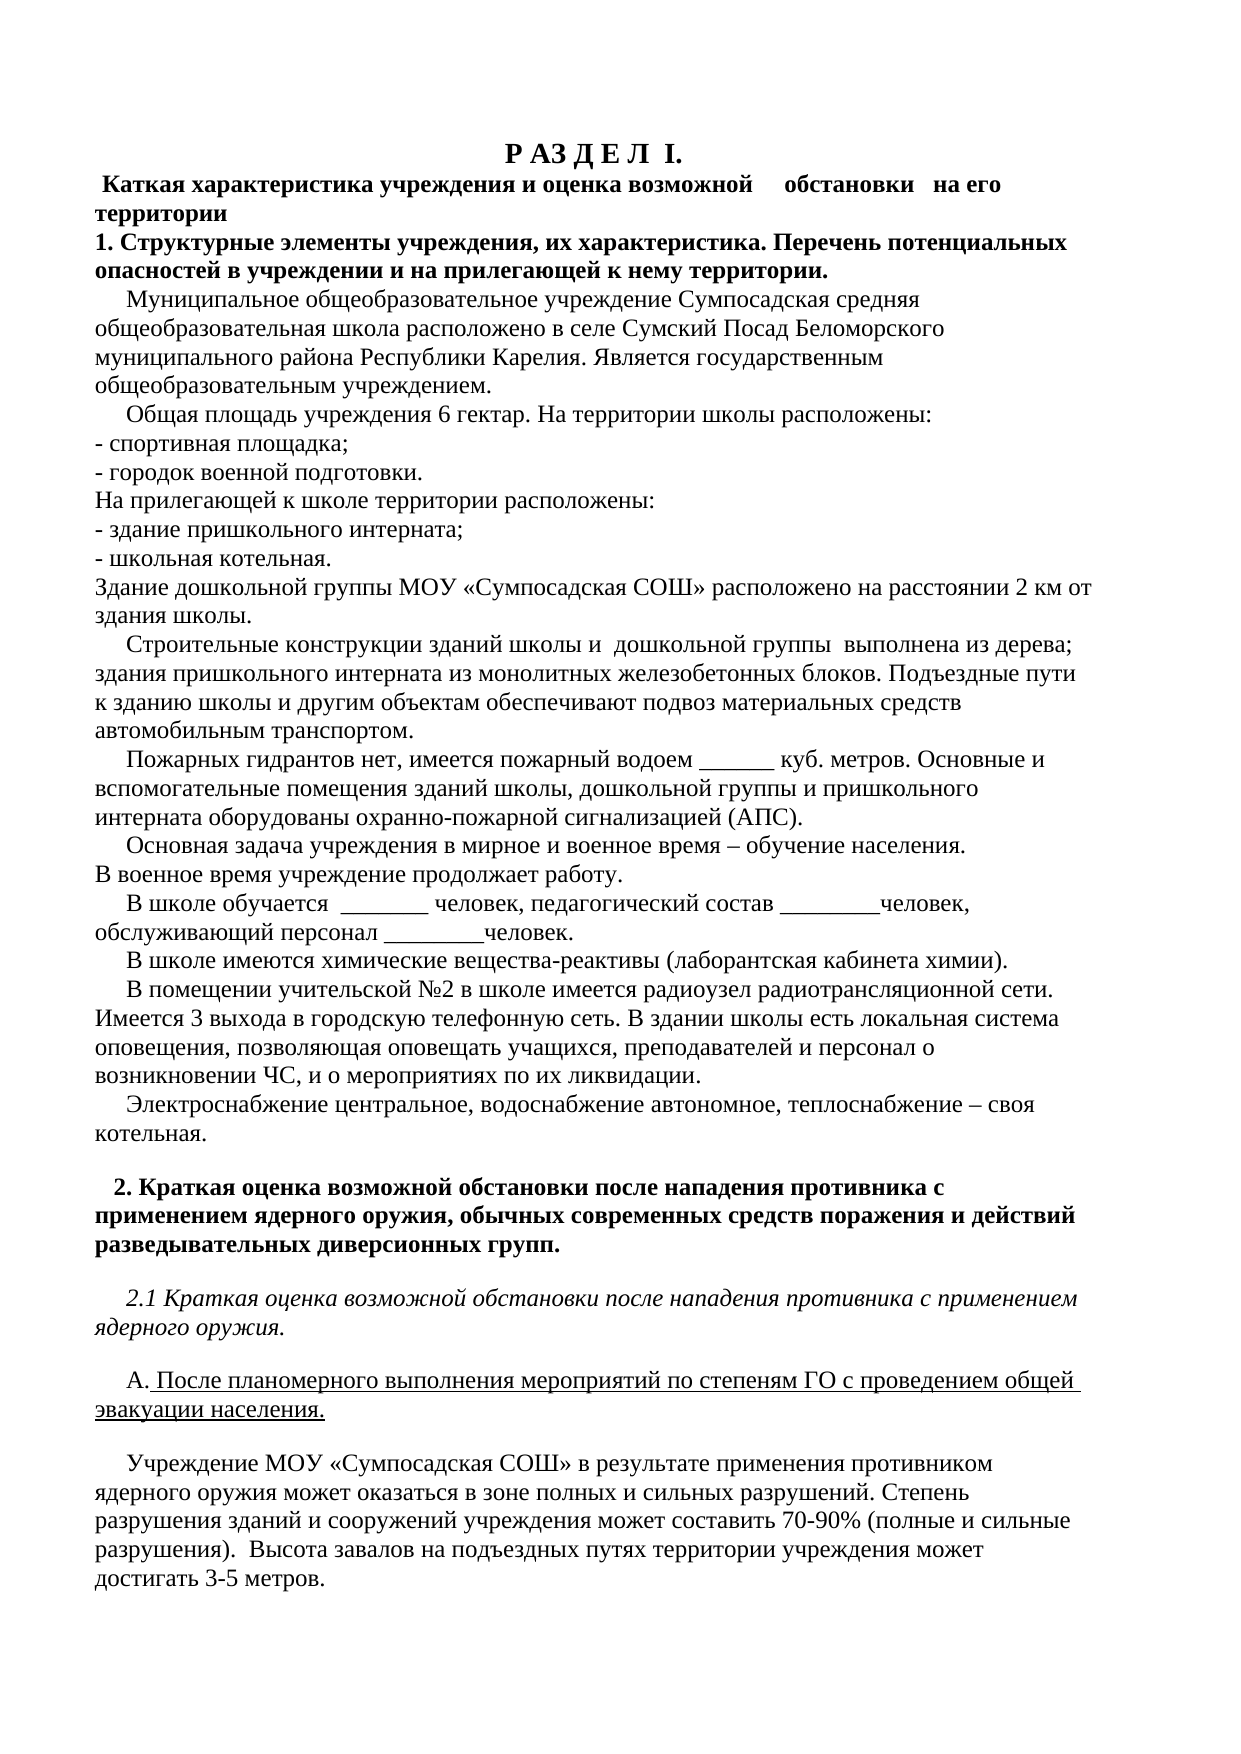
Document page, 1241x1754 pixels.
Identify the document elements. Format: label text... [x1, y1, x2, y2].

text 1. Структурные элементы учреждения, их характеристика. Перечень потенциальных опасностей в учреждении и на прилегающей к нему территории. [94, 227, 1092, 284]
text Р АЗ Д Е Л I. [94, 136, 1092, 169]
text 2. Краткая оценка возможной обстановки после нападения противника с применением ядерного оружия, обычных современных средств поражения и действий разведывательных диверсионных групп. [94, 1172, 1092, 1258]
text На прилегающей к школе территории расположены: [94, 486, 1092, 514]
text Каткая характеристика учреждения и оценка возможной обстановки на его территории [94, 169, 1092, 227]
text - спортивная площадка; [94, 428, 1092, 457]
text В помещении учительской №2 в школе имеется радиоузел радиотрансляционной сети. Имеется 3 выхода в городскую телефонную сеть. В здании школы есть локальная система оповещения, позволяющая оповещать учащихся, преподавателей и персонал о возникновении ЧС, и о мероприятиях по их ликвидации. [94, 974, 1092, 1089]
text В военное время учреждение продолжает работу. [94, 859, 1092, 888]
text Основная задача учреждения в мирное и военное время – обучение населения. [94, 831, 1092, 859]
text Общая площадь учреждения 6 гектар. На территории школы расположены: [94, 399, 1092, 428]
text - школьная котельная. [94, 543, 1092, 572]
text Строительные конструкции зданий школы и дошкольной группы выполнена из дерева; здания пришкольного интерната из монолитных железобетонных блоков. Подъездные пути к зданию школы и другим объектам обеспечивают подвоз материальных средств автомобильным транспортом. [94, 629, 1092, 744]
text В школе обучается _______ человек, педагогический состав ________человек, обслуживающий персонал ________человек. [94, 888, 1092, 946]
text А. После планомерного выполнения мероприятий по степеням ГО с проведением общей эвакуации населения. [94, 1366, 1092, 1423]
text Учреждение МОУ «Сумпосадская СОШ» в результате применения противником ядерного оружия может оказаться в зоне полных и сильных разрушений. Степень разрушения зданий и сооружений учреждения может составить 70-90% (полные и сильные разрушения). Высота завалов на подъездных путях территории учреждения может достигать 3-. [94, 1448, 1092, 1592]
text - городок военной подготовки. [94, 457, 1092, 486]
text В школе имеются химические вещества-реактивы (лаборантская кабинета химии). [94, 946, 1092, 974]
text Пожарных гидрантов нет, имеется пожарный водоем ______ куб. метров. Основные и вспомогательные помещения зданий школы, дошкольной группы и пришкольного интерната оборудованы охранно-пожарной сигнализацией (АПС). [94, 744, 1092, 831]
text - здание пришкольного интерната; [94, 514, 1092, 543]
text Муниципальное общеобразовательное учреждение Сумпосадская средняя общеобразовательная школа расположено в селе Сумский Посад Беломорского муниципального района Республики Карелия. Является государственным общеобразовательным учреждением. [94, 284, 1092, 399]
text Электроснабжение центральное, водоснабжение автономное, теплоснабжение – своя котельная. [94, 1089, 1092, 1147]
text 2.1 Краткая оценка возможной обстановки после нападения противника с применением ядерного оружия. [94, 1283, 1092, 1341]
text Здание дошкольной группы МОУ «Сумпосадская СОШ» расположено на расстоянии 2 км от здания школы. [94, 572, 1092, 629]
